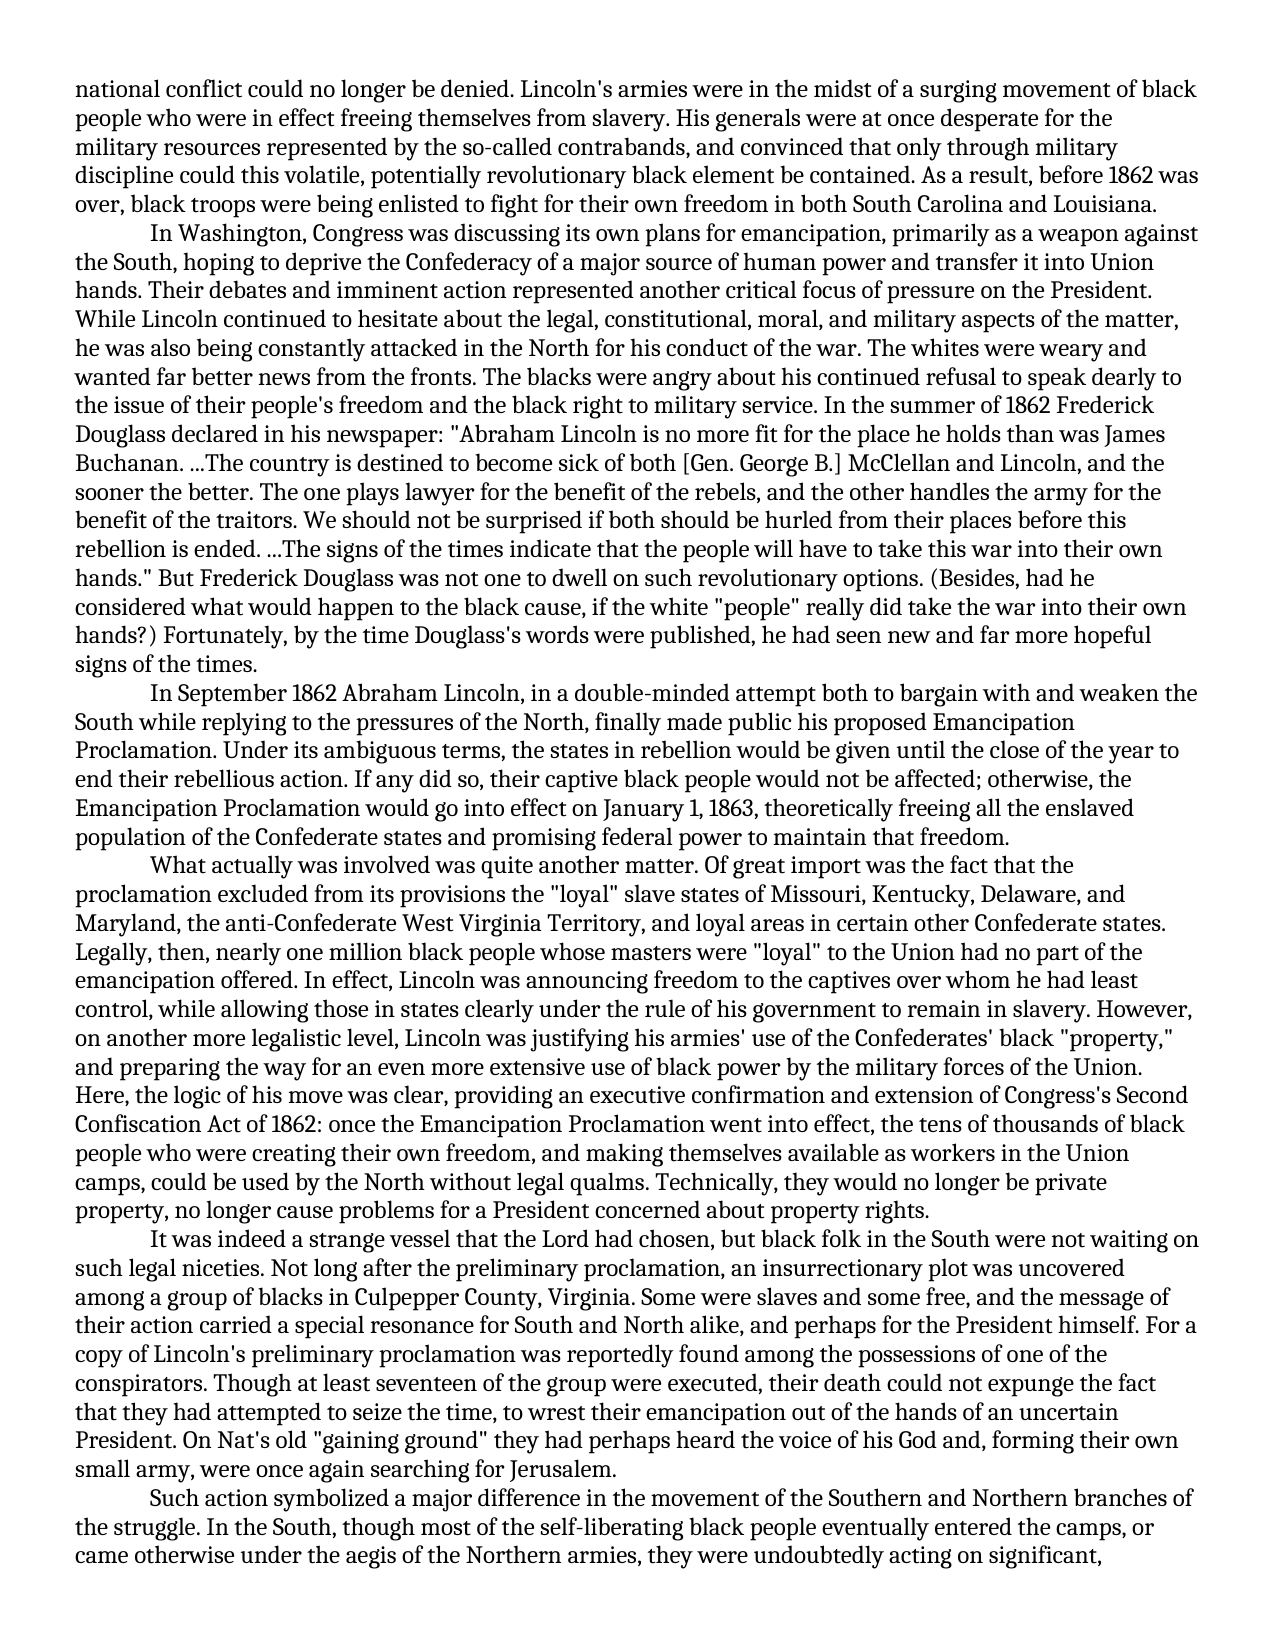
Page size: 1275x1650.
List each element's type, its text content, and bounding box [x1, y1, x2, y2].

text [75, 75, 1200, 219]
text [75, 1484, 1200, 1570]
text What actually was involved was quite another matter. Of great import was the fact that the proclamation excluded from its provisions the "loyal" slave states of Missouri, Kentucky, Delaware, and Maryland, the anti-Confederate West Virginia Territory, and loyal areas in certain other Confederate states. Legally, then, nearly one million black people whose masters were "loyal" to the Union had no part of the emancipation offered. In effect, Lincoln was announcing freedom to the captives over whom he had least control, while allowing those in states clearly under the rule of his government to remain in slavery. However, on another more legalistic level, Lincoln was justifying his armies' use of the Confederates' black "property," and preparing the way for an even more extensive use of black power by the military forces of the Union. Here, the logic of his move was clear, providing an executive confirmation and extension of Congress's Second Confiscation Act of 1862: once the Emancipation Proclamation went into effect, the tens of thousands of black people who were creating their own freedom, and making themselves available as workers in the Union camps, could be used by the North without legal qualms. Technically, they would no longer be private property, no longer cause problems for a President concerned about property rights. [75, 851, 1200, 1225]
text It was indeed a strange vessel that the Lord had chosen, but black folk in the South were not waiting on such legal niceties. Not long after the preliminary proclamation, an insurrectionary plot was uncovered among a group of blacks in Culpepper County, Virginia. Some were slaves and some free, and the message of their action carried a special resonance for South and North alike, and perhaps for the President himself. For a copy of Lincoln's preliminary proclamation was reportedly found among the possessions of one of the conspirators. Though at least seventeen of the group were executed, their death could not expunge the fact that they had attempted to seize the time, to wrest their emancipation out of the hands of an uncertain President. On Nat's old "gaining ground" they had perhaps heard the voice of his God and, forming their own small army, were once again searching for Jerusalem. [75, 1225, 1200, 1484]
text In Washington, Congress was discussing its own plans for emancipation, primarily as a weapon against the South, hoping to deprive the Confederacy of a major source of human power and transfer it into Union hands. Their debates and imminent action represented another critical focus of pressure on the President. While Lincoln continued to hesitate about the legal, constitutional, moral, and military aspects of the matter, he was also being constantly attacked in the North for his conduct of the war. The whites were weary and wanted far better news from the fronts. The blacks were angry about his continued refusal to speak dearly to the issue of their people's freedom and the black right to military service. In the summer of 1862 Frederick Douglass declared in his newspaper: "Abraham Lincoln is no more fit for the place he holds than was James Buchanan. ...The country is destined to become sick of both [Gen. George B.] McClellan and Lincoln, and the sooner the better. The one plays lawyer for the benefit of the rebels, and the other handles the army for the benefit of the traitors. We should not be surprised if both should be hurled from their places before this rebellion is ended. ...The signs of the times indicate that the people will have to take this war into their own hands." But Frederick Douglass was not one to dwell on such revolutionary options. (Besides, had he considered what would happen to the black cause, if the white "people" really did take the war into their own hands?) Fortunately, by the time Douglass's words were published, he had seen new and far more hopeful signs of the times. [75, 219, 1200, 679]
text In September 1862 Abraham Lincoln, in a double-minded attempt both to bargain with and weaken the South while replying to the pressures of the North, finally made public his proposed Emancipation Proclamation. Under its ambiguous terms, the states in rebellion would be given until the close of the year to end their rebellious action. If any did so, their captive black people would not be affected; otherwise, the Emancipation Proclamation would go into effect on January 1, 1863, theoretically freeing all the enslaved population of the Confederate states and promising federal power to maintain that freedom. [75, 679, 1200, 851]
